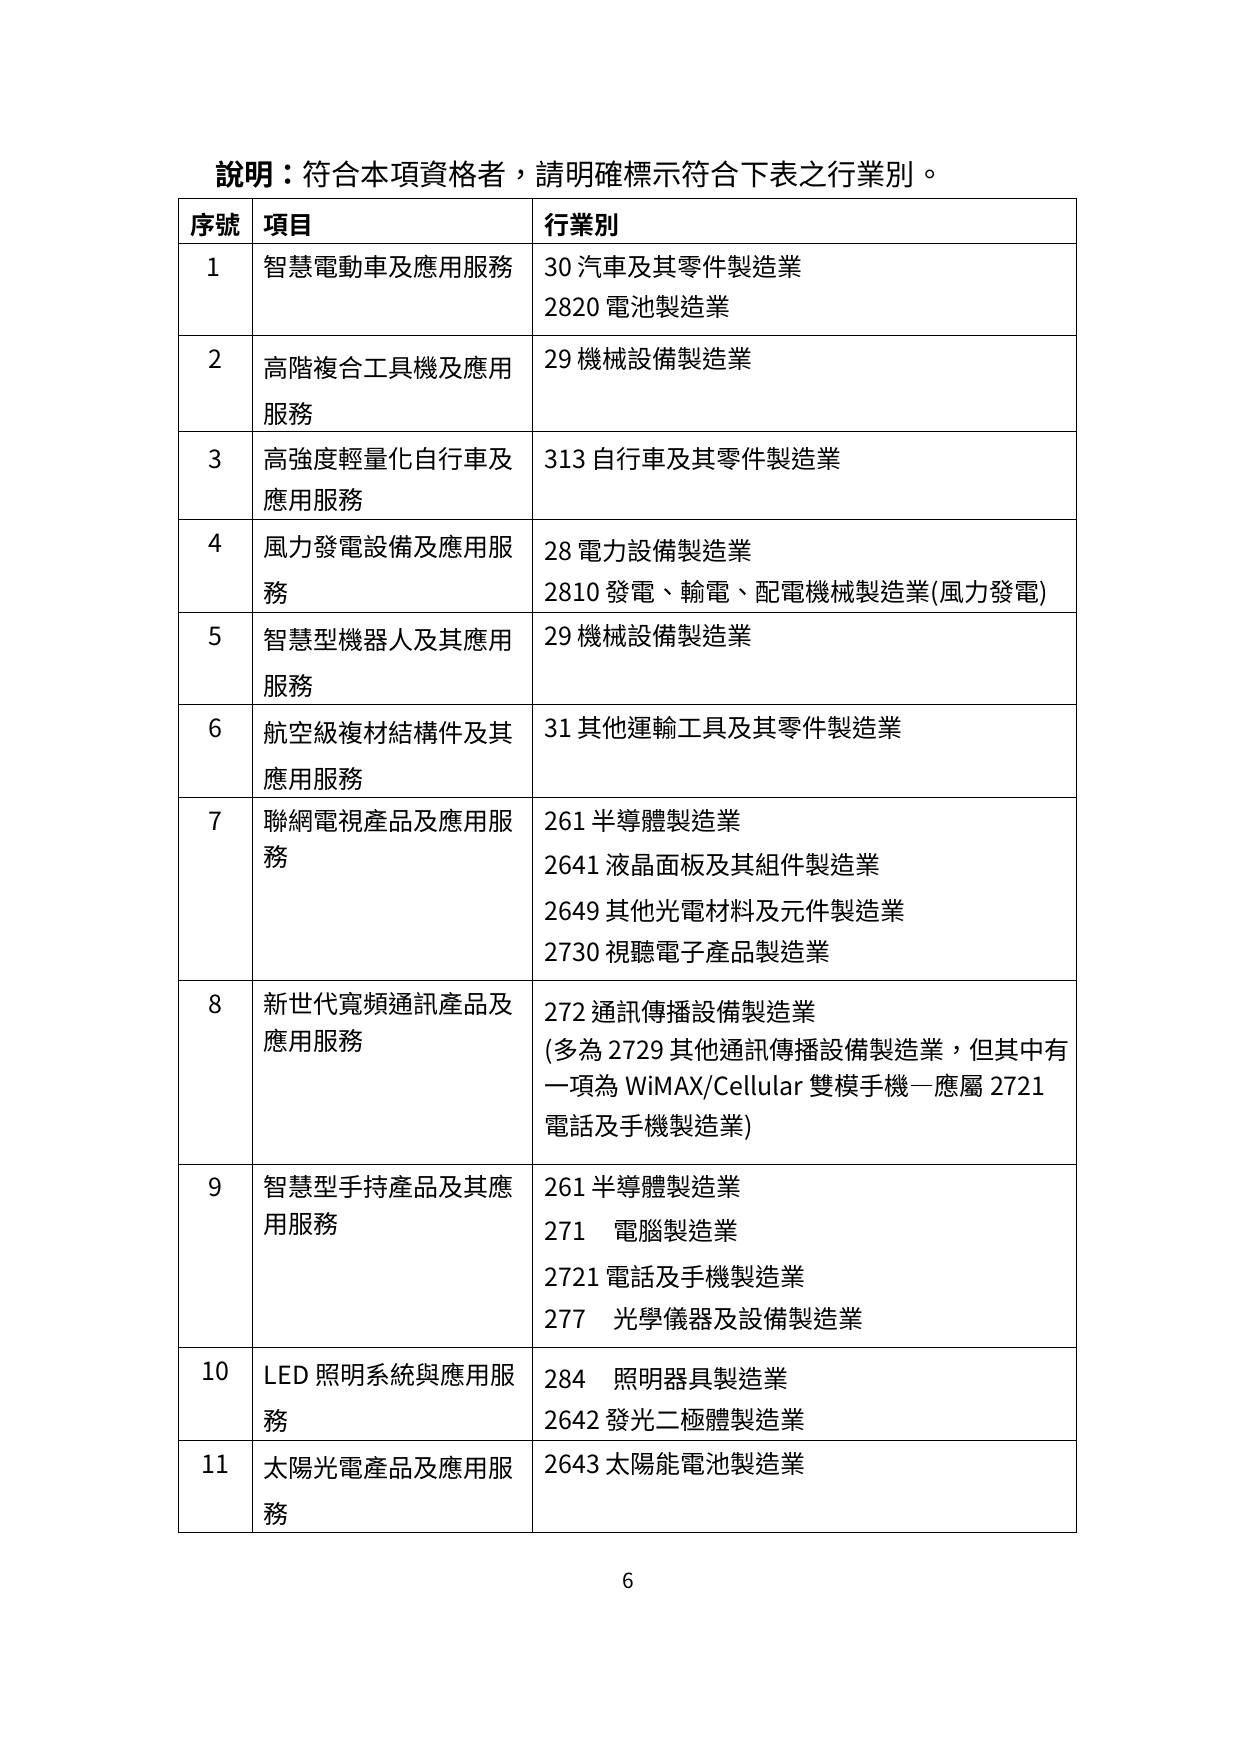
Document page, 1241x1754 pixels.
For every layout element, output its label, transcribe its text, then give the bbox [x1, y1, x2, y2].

table_cell 2 [179, 336, 252, 431]
table_cell 7 [179, 798, 252, 980]
table_cell 261 半導體製造業 2641 液晶面板及其組件製造業 2649 其他光電材料及元件製造業 2730 視聽電子產品製造業 [533, 798, 1076, 980]
table_cell 30 汽車及其零件製造業 2820 電池製造業 [533, 244, 1076, 335]
table_cell 3 [179, 432, 252, 519]
table_cell 高強度輕量化自行車及 應用服務 [253, 432, 532, 519]
table_cell 9 [179, 1165, 252, 1347]
table_header 項目 [253, 199, 532, 243]
table_cell 2643 太陽能電池製造業 [533, 1441, 1076, 1532]
table_cell 28 電力設備製造業 2810 發電、輸電、配電機械製造業(風力發電) [533, 520, 1076, 612]
table_cell 1 [179, 244, 252, 335]
table_cell 6 [179, 705, 252, 797]
table_cell 8 [179, 981, 252, 1163]
table_cell 261 半導體製造業 271 電腦製造業 2721 電話及手機製造業 277 光學儀器及設備製造業 [533, 1165, 1076, 1347]
table_cell 284 照明器具製造業 2642 發光二極體製造業 [533, 1348, 1076, 1439]
table_cell 聯網電視產品及應用服務 [253, 798, 532, 980]
table_cell 4 [179, 520, 252, 612]
table_cell 11 [179, 1441, 252, 1532]
table_cell 313 自行車及其零件製造業 [533, 432, 1076, 519]
table_cell LED 照明系統與應用服務 [253, 1348, 532, 1439]
table_cell 高階複合工具機及應用服務 [253, 336, 532, 431]
table_cell 29 機械設備製造業 [533, 336, 1076, 431]
table_cell 31 其他運輸工具及其零件製造業 [533, 705, 1076, 797]
table_cell 太陽光電產品及應用服務 [253, 1441, 532, 1532]
table_cell 智慧型機器人及其應用服務 [253, 613, 532, 704]
table_cell 智慧電動車及應用服務 [253, 244, 532, 335]
table_cell 10 [179, 1348, 252, 1439]
table_cell 新世代寬頻通訊產品及應用服務 [253, 981, 532, 1163]
table_cell 5 [179, 613, 252, 704]
table_cell 29 機械設備製造業 [533, 613, 1076, 704]
table_cell 272 通訊傳播設備製造業 (多為 2729 其他通訊傳播設備製造業，但其中有一項為 WiMAX/Cellular 雙模手機—應屬 2721 電話及手機製造業) [533, 981, 1076, 1163]
table_cell 風力發電設備及應用服務 [253, 520, 532, 612]
table_cell 航空級複材結構件及其應用服務 [253, 705, 532, 797]
table_cell 智慧型手持產品及其應用服務 [253, 1165, 532, 1347]
table_header 行業別 [533, 199, 1076, 243]
table_header 序號 [179, 199, 252, 243]
text 說明：符合本項資格者，請明確標示符合下表之行業別。 [215, 146, 1092, 196]
